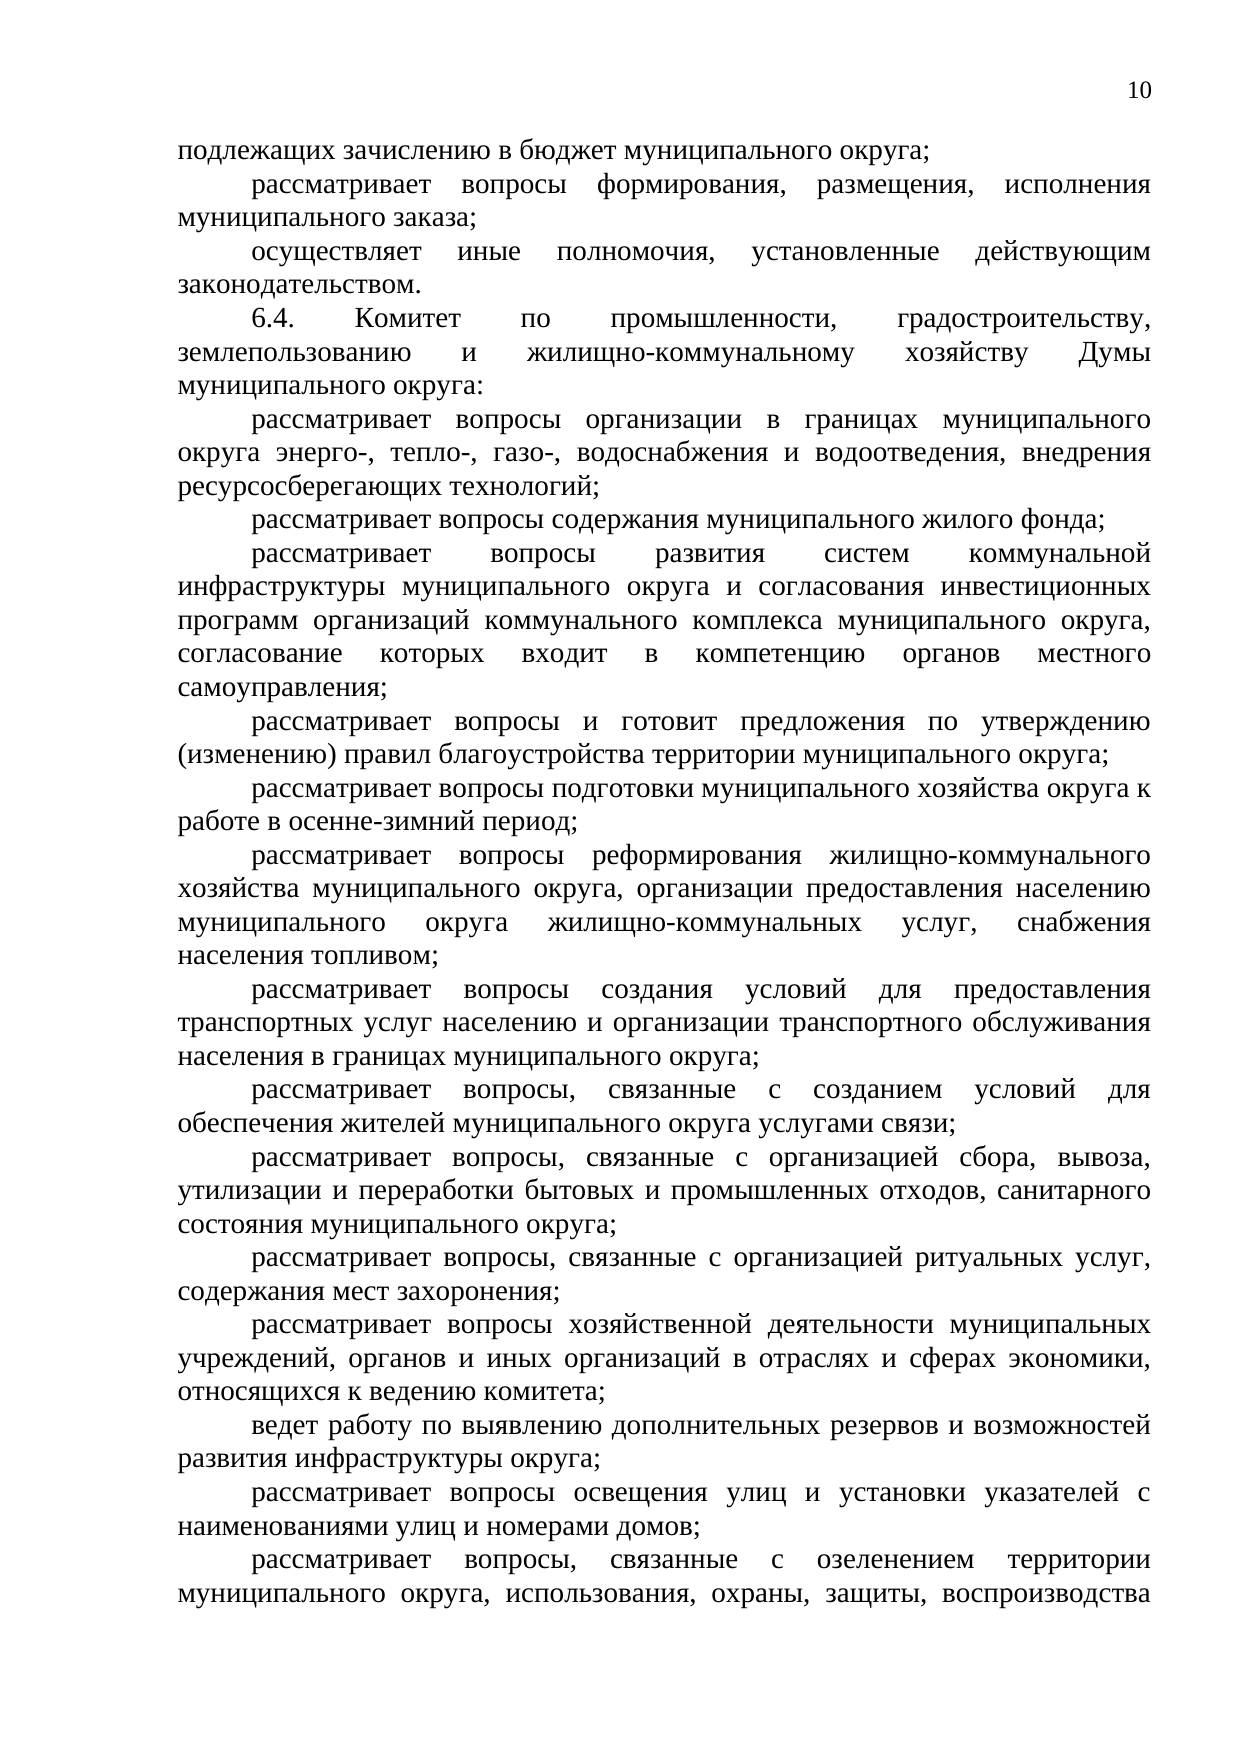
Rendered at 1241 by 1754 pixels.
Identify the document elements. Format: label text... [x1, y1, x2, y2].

text рассматривает вопросы, связанные с созданием условий для обеспечения жителей муниципального округа услугами связи; [177, 1072, 1152, 1139]
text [177, 1541, 1152, 1608]
text рассматривает вопросы освещения улиц и установки указателей с наименованиями улиц и номерами домов; [177, 1474, 1152, 1541]
text рассматривает вопросы содержания муниципального жилого фонда; [177, 501, 1152, 535]
text рассматривает вопросы развития систем коммунальной инфраструктуры муниципального округа и согласования инвестиционных программ организаций коммунального комплекса муниципального округа, согласование которых входит в компетенцию органов местного самоуправления; [177, 535, 1152, 703]
text рассматривает вопросы, связанные с организацией сбора, вывоза, утилизации и переработки бытовых и промышленных отходов, санитарного состояния муниципального округа; [177, 1139, 1152, 1239]
text ведет работу по выявлению дополнительных резервов и возможностей развития инфраструктуры округа; [177, 1407, 1152, 1474]
text осуществляет иные полномочия, установленные действующим законодательством. [177, 233, 1152, 300]
text рассматривает вопросы организации в границах муниципального округа энерго-, тепло-, газо-, водоснабжения и водоотведения, внедрения ресурсосберегающих технологий; [177, 401, 1152, 501]
text рассматривает вопросы реформирования жилищно-коммунального хозяйства муниципального округа, организации предоставления населению муниципального округа жилищно-коммунальных услуг, снабжения населения топливом; [177, 837, 1152, 971]
text рассматривает вопросы подготовки муниципального хозяйства округа к работе в осенне-зимний период; [177, 770, 1152, 837]
text рассматривает вопросы хозяйственной деятельности муниципальных учреждений, органов и иных организаций в отраслях и сферах экономики, относящихся к ведению комитета; [177, 1306, 1152, 1407]
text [177, 132, 1152, 166]
text рассматривает вопросы, связанные с организацией ритуальных услуг, содержания мест захоронения; [177, 1239, 1152, 1306]
text рассматривает вопросы и готовит предложения по утверждению (изменению) правил благоустройства территории муниципального округа; [177, 703, 1152, 770]
text рассматривает вопросы формирования, размещения, исполнения муниципального заказа; [177, 166, 1152, 233]
text 6.4. Комитет по промышленности, градостроительству, землепользованию и жилищно-коммунальному хозяйству Думы муниципального округа: [177, 300, 1152, 401]
text рассматривает вопросы создания условий для предоставления транспортных услуг населению и организации транспортного обслуживания населения в границах муниципального округа; [177, 971, 1152, 1072]
